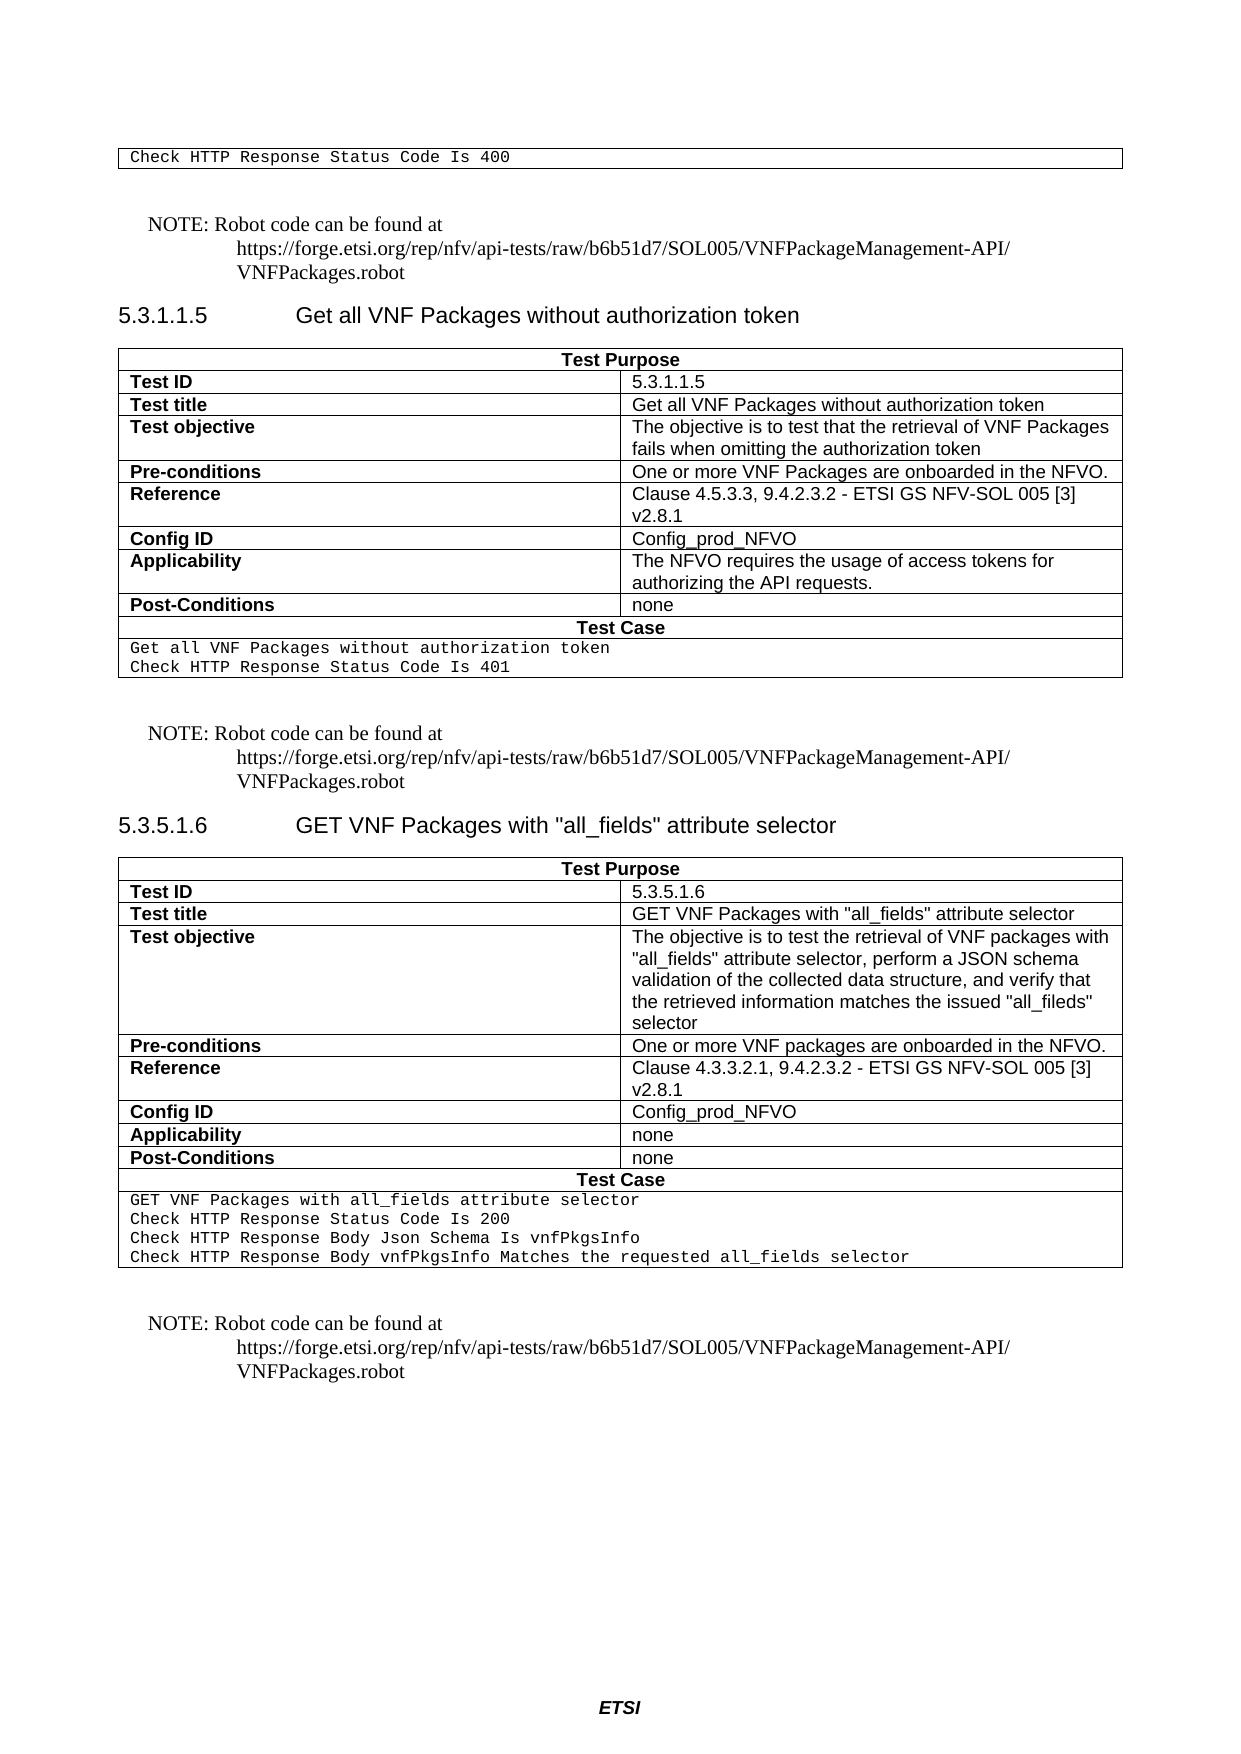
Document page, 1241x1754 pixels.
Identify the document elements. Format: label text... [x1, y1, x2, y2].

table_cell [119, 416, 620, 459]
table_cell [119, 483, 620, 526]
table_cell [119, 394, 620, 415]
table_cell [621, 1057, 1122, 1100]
subtitle 5.3.5.1.6 GET VNF Packages with "all_fields" attribute selector [118, 812, 1122, 838]
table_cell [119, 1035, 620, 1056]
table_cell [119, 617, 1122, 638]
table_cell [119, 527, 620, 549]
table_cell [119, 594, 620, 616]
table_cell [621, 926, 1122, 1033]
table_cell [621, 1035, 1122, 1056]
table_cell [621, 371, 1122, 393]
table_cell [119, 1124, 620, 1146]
text NOTE: Robot code can be found at https://forge.etsi.org/rep/nfv/api-tests/raw/b6b51d7/SOL005/VNFPackageManagement-API/VNFPackages.robot [148, 211, 1122, 284]
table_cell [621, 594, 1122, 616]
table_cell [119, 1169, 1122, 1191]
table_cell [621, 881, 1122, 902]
text NOTE: Robot code can be found at https://forge.etsi.org/rep/nfv/api-tests/raw/b6b51d7/SOL005/VNFPackageManagement-API/VNFPackages.robot [148, 1311, 1122, 1383]
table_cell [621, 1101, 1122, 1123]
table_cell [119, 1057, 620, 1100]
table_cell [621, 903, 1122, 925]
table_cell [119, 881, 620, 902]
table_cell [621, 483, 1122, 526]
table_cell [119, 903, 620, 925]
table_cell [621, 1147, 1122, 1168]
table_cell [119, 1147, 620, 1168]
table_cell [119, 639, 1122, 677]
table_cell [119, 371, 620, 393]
text NOTE: Robot code can be found at https://forge.etsi.org/rep/nfv/api-tests/raw/b6b51d7/SOL005/VNFPackageManagement-API/VNFPackages.robot [148, 721, 1122, 793]
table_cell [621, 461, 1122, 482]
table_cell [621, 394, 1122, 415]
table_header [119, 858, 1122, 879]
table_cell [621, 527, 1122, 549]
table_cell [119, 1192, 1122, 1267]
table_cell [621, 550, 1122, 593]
subtitle 5.3.1.1.5 Get all VNF Packages without authorization token [118, 302, 1122, 329]
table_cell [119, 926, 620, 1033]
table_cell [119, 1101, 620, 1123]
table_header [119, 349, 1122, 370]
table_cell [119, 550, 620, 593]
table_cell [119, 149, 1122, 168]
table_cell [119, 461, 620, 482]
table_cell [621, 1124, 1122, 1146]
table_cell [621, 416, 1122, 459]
